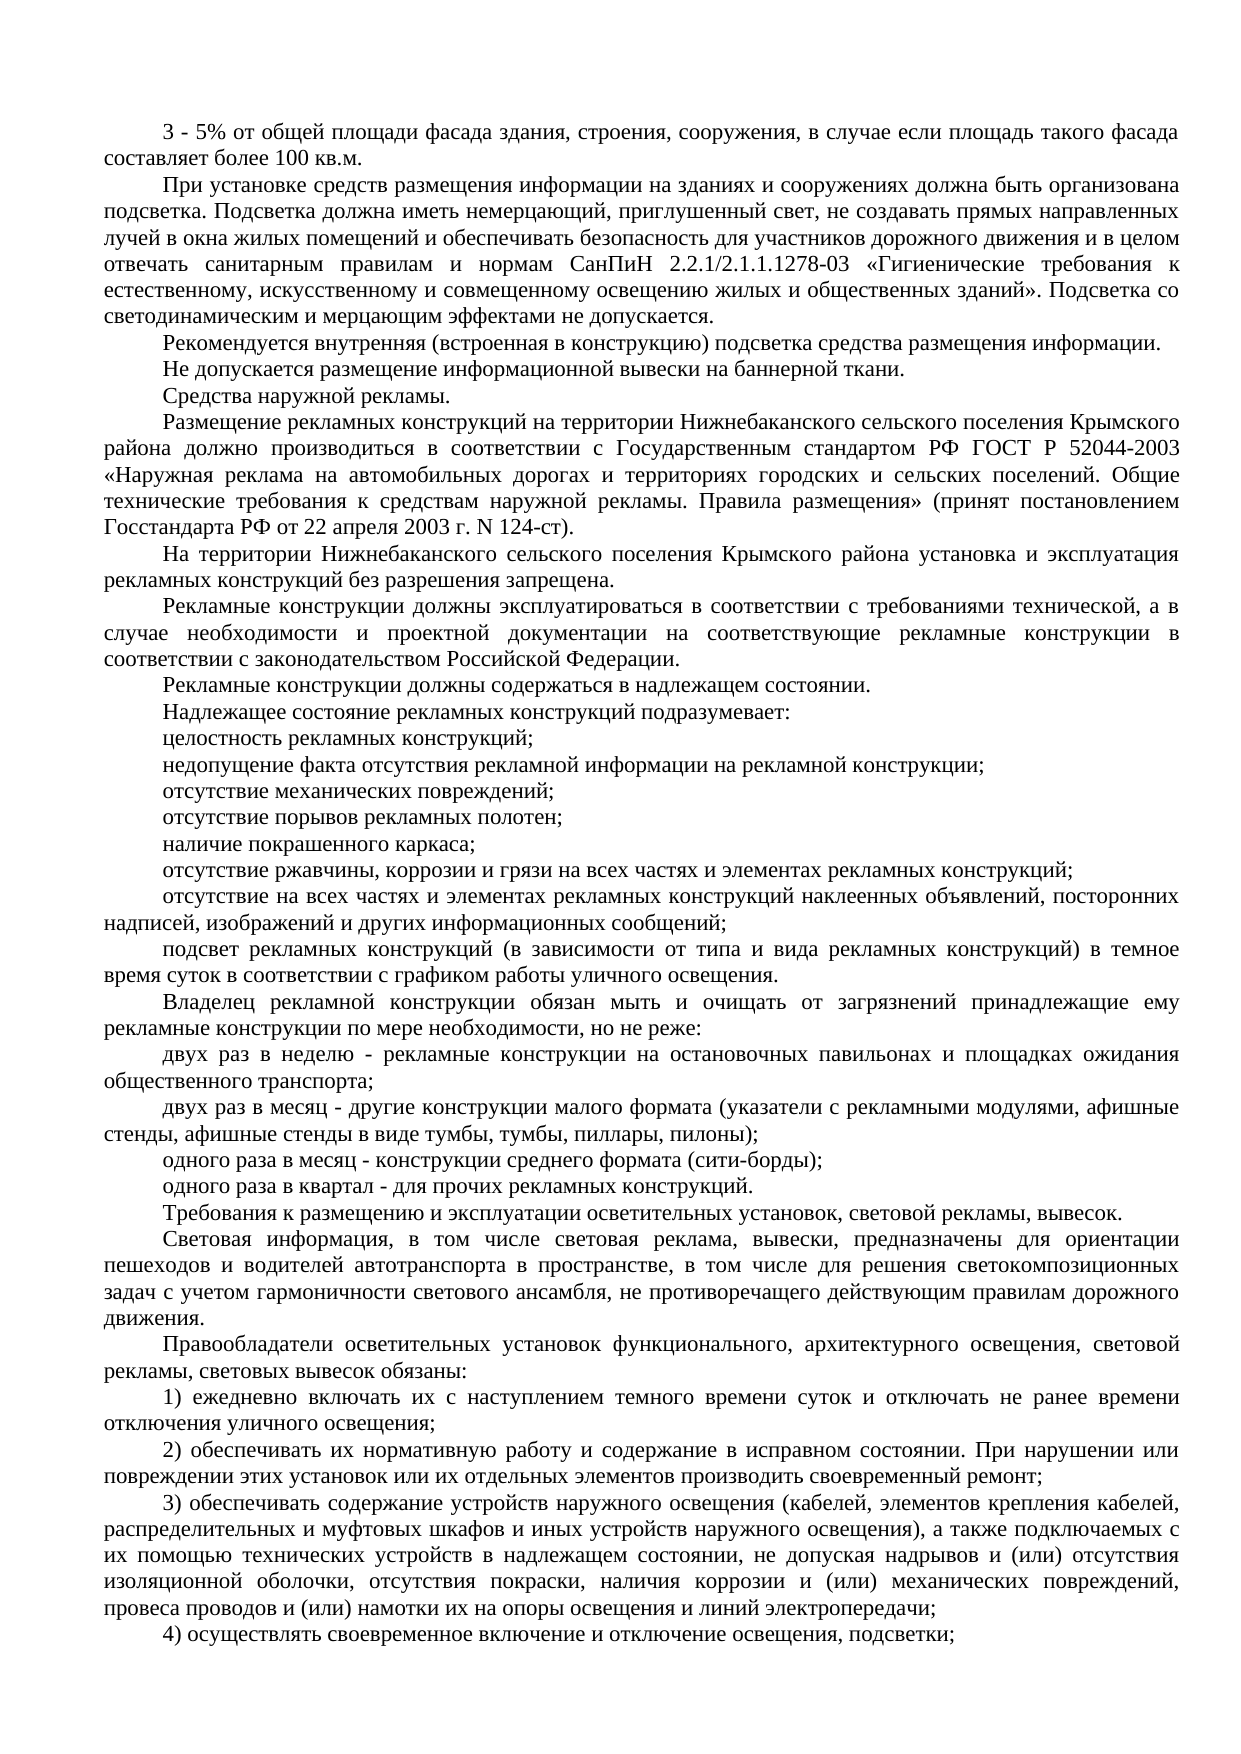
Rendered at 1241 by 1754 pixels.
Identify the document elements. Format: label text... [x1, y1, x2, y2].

text Средства наружной рекламы. [103, 382, 1181, 408]
text Рекламные конструкции должны эксплуатироваться в соответствии с требованиями технической, а в случае необходимости и проектной документации на соответствующие рекламные конструкции в соответствии с законодательством Российской Федерации. [103, 592, 1181, 672]
text отсутствие ржавчины, коррозии и грязи на всех частях и элементах рекламных конструкций; [103, 856, 1181, 882]
text целостность рекламных конструкций; [103, 724, 1181, 751]
text Размещение рекламных конструкций на территории Нижнебаканского сельского поселения Крымского района должно производиться в соответствии с Государственным стандартом РФ ГОСТ Р 52044-2003 «Наружная реклама на автомобильных дорогах и территориях городских и сельских поселений. Общие технические требования к средствам наружной рекламы. Правила размещения» (принят постановлением Госстандарта РФ от 22 апреля 2003 г. N 124-ст). [103, 408, 1181, 540]
text двух раз в неделю - рекламные конструкции на остановочных павильонах и площадках ожидания общественного транспорта; [103, 1041, 1181, 1093]
text Владелец рекламной конструкции обязан мыть и очищать от загрязнений принадлежащие ему рекламные конструкции по мере необходимости, но не реже: [103, 988, 1181, 1041]
text отсутствие порывов рекламных полотен; [103, 803, 1181, 830]
text Правообладатели осветительных установок функционального, архитектурного освещения, световой рекламы, световых вывесок обязаны: [103, 1330, 1181, 1383]
text отсутствие на всех частях и элементах рекламных конструкций наклеенных объявлений, посторонних надписей, изображений и других информационных сообщений; [103, 882, 1181, 935]
text одного раза в квартал - для прочих рекламных конструкций. [103, 1172, 1181, 1199]
text Надлежащее состояние рекламных конструкций подразумевает: [103, 698, 1181, 724]
text одного раза в месяц - конструкции среднего формата (сити-борды); [103, 1146, 1181, 1172]
text Рекомендуется внутренняя (встроенная в конструкцию) подсветка средства размещения информации. [103, 329, 1181, 355]
text подсвет рекламных конструкций (в зависимости от типа и вида рекламных конструкций) в темное время суток в соответствии с графиком работы уличного освещения. [103, 935, 1181, 988]
text двух раз в месяц - другие конструкции малого формата (указатели с рекламными модулями, афишные стенды, афишные стенды в виде тумбы, тумбы, пиллары, пилоны); [103, 1093, 1181, 1146]
text Световая информация, в том числе световая реклама, вывески, предназначены для ориентации пешеходов и водителей автотранспорта в пространстве, в том числе для решения светокомпозиционных задач с учетом гармоничности светового ансамбля, не противоречащего действующим правилам дорожного движения. [103, 1225, 1181, 1330]
text 3) обеспечивать содержание устройств наружного освещения (кабелей, элементов крепления кабелей, распределительных и муфтовых шкафов и иных устройств наружного освещения), а также подключаемых с их помощью технических устройств в надлежащем состоянии, не допуская надрывов и (или) отсутствия изоляционной оболочки, отсутствия покраски, наличия коррозии и (или) механических повреждений, провеса проводов и (или) намотки их на опоры освещения и линий электропередачи; [103, 1488, 1181, 1620]
text 4) осуществлять своевременное включение и отключение освещения, подсветки; [103, 1620, 1181, 1647]
text При установке средств размещения информации на зданиях и сооружениях должна быть организована подсветка. Подсветка должна иметь немерцающий, приглушенный свет, не создавать прямых направленных лучей в окна жилых помещений и обеспечивать безопасность для участников дорожного движения и в целом отвечать санитарным правилам и нормам СанПиН 2.2.1/2.1.1.1278-03 «Гигиенические требования к естественному, искусственному и совмещенному освещению жилых и общественных зданий». Подсветка со светодинамическим и мерцающим эффектами не допускается. [103, 171, 1181, 329]
text 2) обеспечивать их нормативную работу и содержание в исправном состоянии. При нарушении или повреждении этих установок или их отдельных элементов производить своевременный ремонт; [103, 1436, 1181, 1488]
text На территории Нижнебаканского сельского поселения Крымского района установка и эксплуатация рекламных конструкций без разрешения запрещена. [103, 540, 1181, 592]
text 3 - 5% от общей площади фасада здания, строения, сооружения, в случае если площадь такого фасада составляет более 100 кв.м. [103, 118, 1181, 171]
text Рекламные конструкции должны содержаться в надлежащем состоянии. [103, 672, 1181, 698]
text Требования к размещению и эксплуатации осветительных установок, световой рекламы, вывесок. [103, 1199, 1181, 1225]
text 1) ежедневно включать их с наступлением темного времени суток и отключать не ранее времени отключения уличного освещения; [103, 1383, 1181, 1436]
text Не допускается размещение информационной вывески на баннерной ткани. [103, 355, 1181, 382]
text недопущение факта отсутствия рекламной информации на рекламной конструкции; [103, 751, 1181, 777]
text наличие покрашенного каркаса; [103, 830, 1181, 856]
text отсутствие механических повреждений; [103, 777, 1181, 803]
